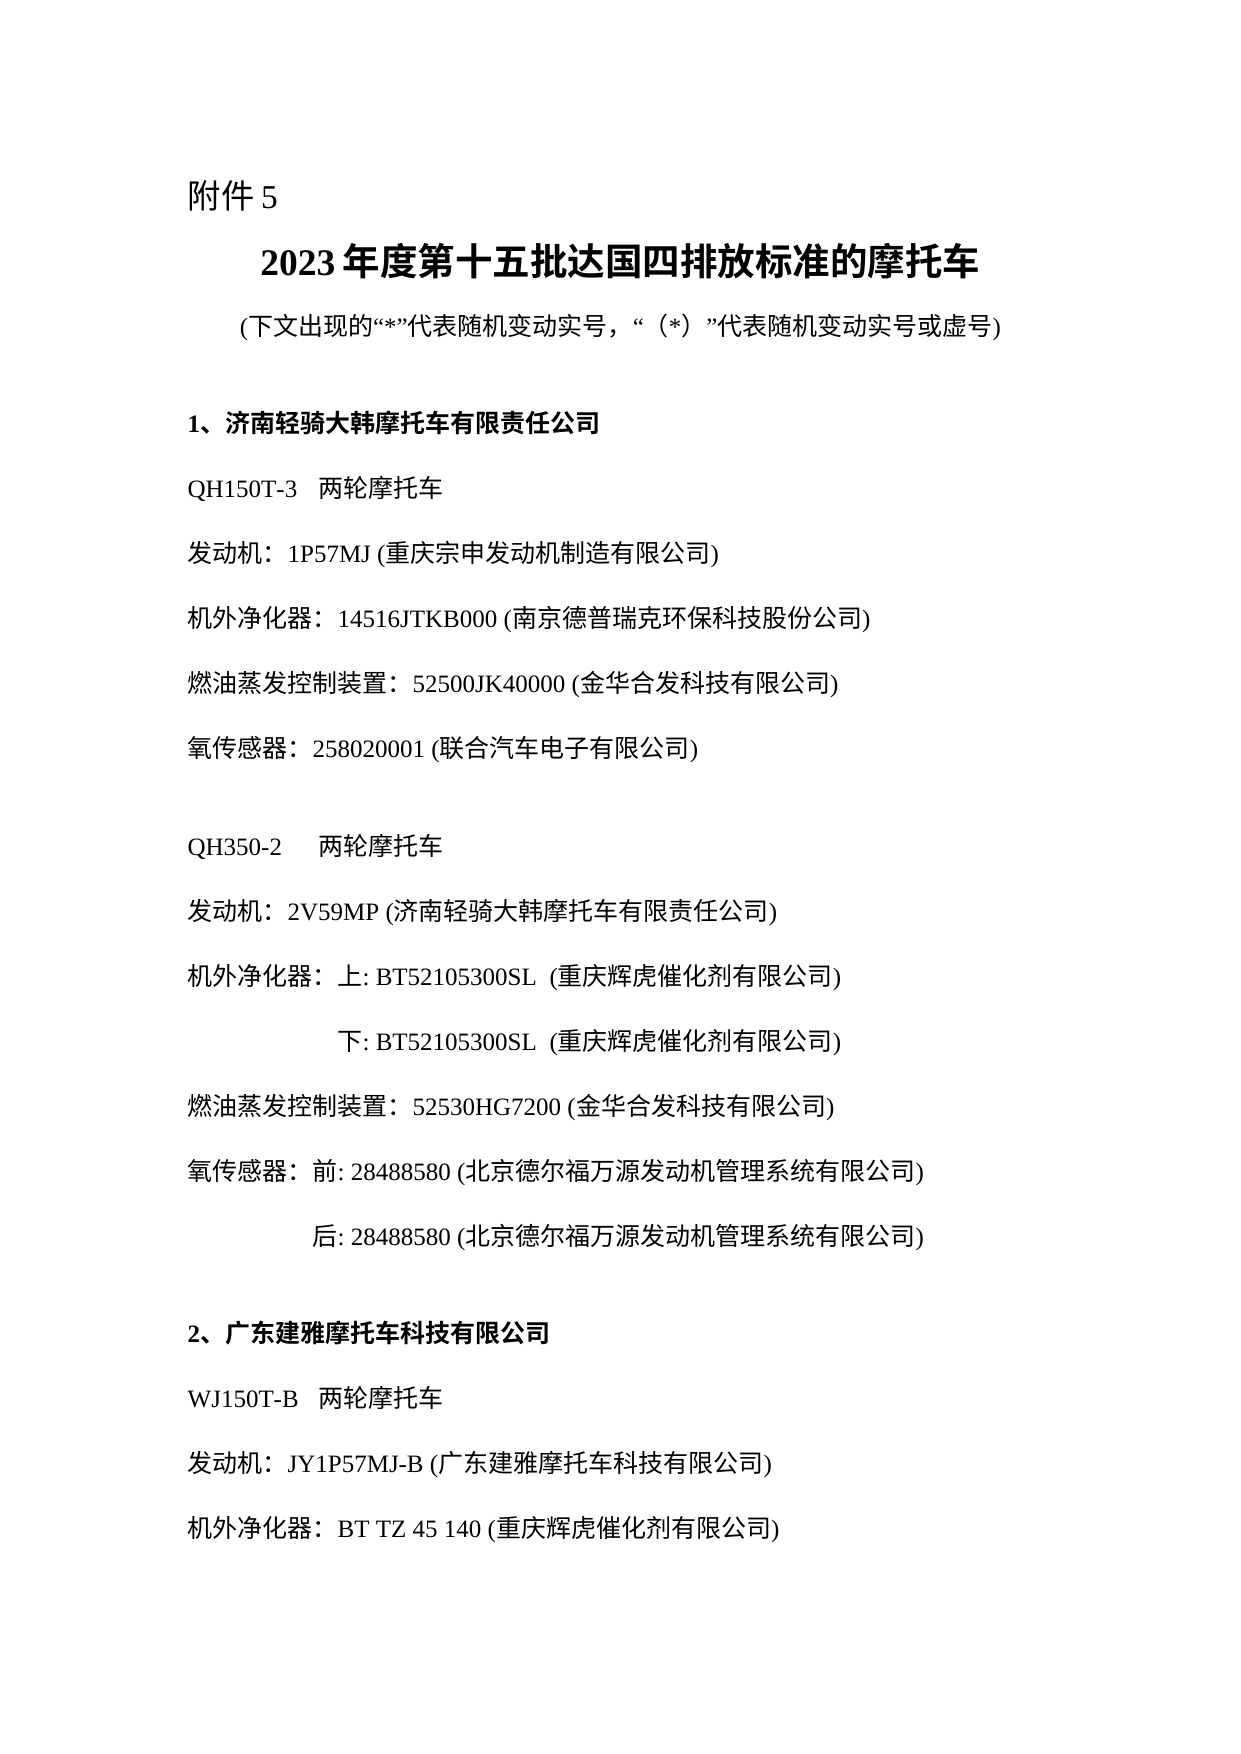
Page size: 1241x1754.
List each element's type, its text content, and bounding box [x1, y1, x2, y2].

text 机外净化器：BT TZ 45 140 (重庆辉虎催化剂有限公司) [187, 1494, 1053, 1559]
text WJ150T-B 两轮摩托车 [187, 1364, 1053, 1429]
text 氧传感器：前: 28488580 (北京德尔福万源发动机管理系统有限公司) [187, 1137, 1053, 1202]
text 2023年度第十五批达国四排放标准的摩托车 [187, 227, 1053, 292]
text 燃油蒸发控制装置：52500JK40000 (金华合发科技有限公司) [187, 649, 1053, 714]
text 发动机：JY1P57MJ-B (广东建雅摩托车科技有限公司) [187, 1429, 1053, 1494]
text (下文出现的“*”代表随机变动实号，“（*）”代表随机变动实号或虚号) [187, 292, 1053, 357]
text 下: BT52105300SL (重庆辉虎催化剂有限公司) [187, 1007, 1053, 1072]
text QH150T-3 两轮摩托车 [187, 454, 1053, 519]
text 发动机：1P57MJ (重庆宗申发动机制造有限公司) [187, 519, 1053, 584]
subtitle 2、广东建雅摩托车科技有限公司 [187, 1299, 1053, 1364]
text 后: 28488580 (北京德尔福万源发动机管理系统有限公司) [187, 1202, 1053, 1267]
text 氧传感器：258020001 (联合汽车电子有限公司) [187, 714, 1053, 779]
text 机外净化器：上: BT52105300SL (重庆辉虎催化剂有限公司) [187, 942, 1053, 1007]
text 附件5 [187, 162, 1053, 227]
text QH350-2 两轮摩托车 [187, 812, 1053, 877]
text 发动机：2V59MP (济南轻骑大韩摩托车有限责任公司) [187, 877, 1053, 942]
text 机外净化器：14516JTKB000 (南京德普瑞克环保科技股份公司) [187, 584, 1053, 649]
text 燃油蒸发控制装置：52530HG7200 (金华合发科技有限公司) [187, 1072, 1053, 1137]
subtitle 1、济南轻骑大韩摩托车有限责任公司 [187, 389, 1053, 454]
